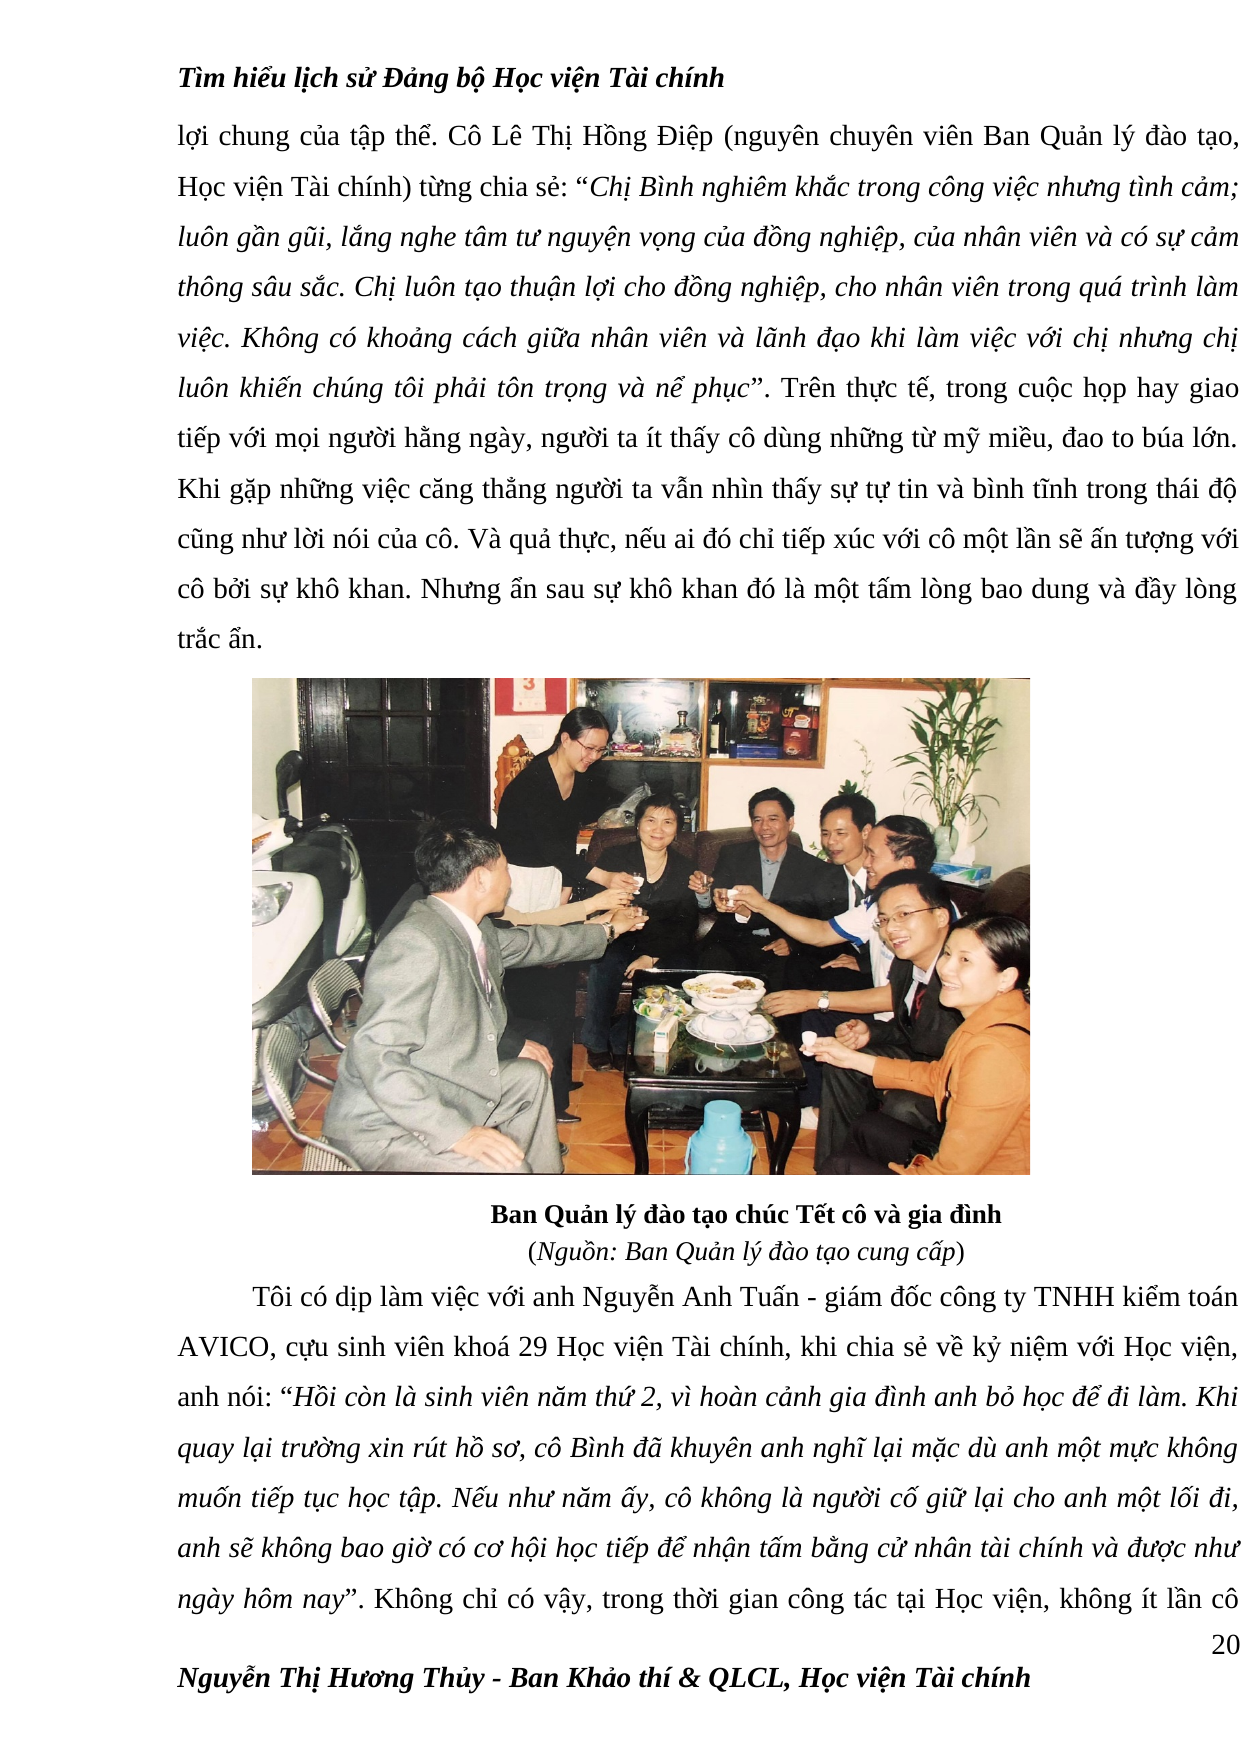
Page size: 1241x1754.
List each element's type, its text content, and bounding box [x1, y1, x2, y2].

picture [252, 678, 1030, 1175]
text Ban Quản lý đào tạo chúc Tết cô và gia đình [177, 1198, 1240, 1229]
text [177, 118, 1240, 655]
text (Nguồn: Ban Quản lý đào tạo cung cấp) [177, 1235, 1240, 1266]
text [177, 1279, 1240, 1614]
